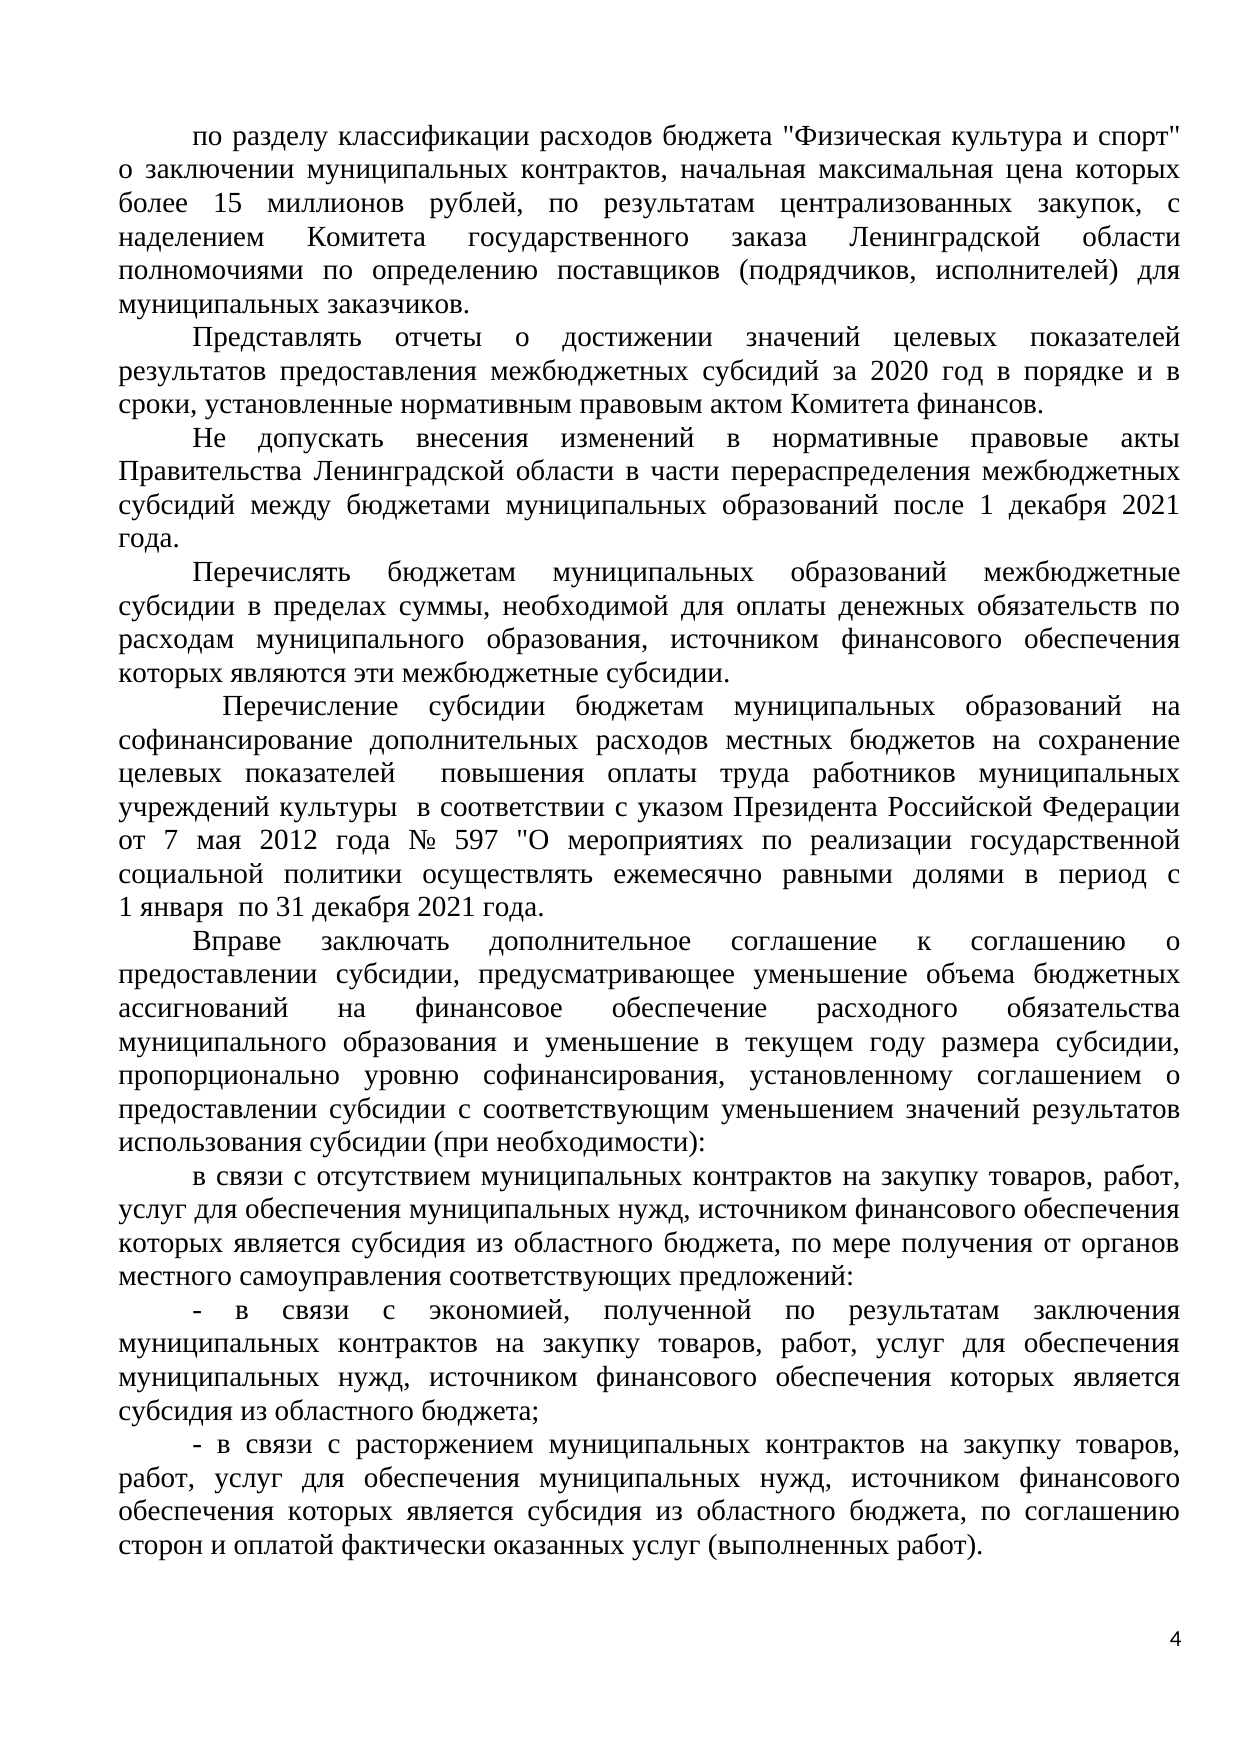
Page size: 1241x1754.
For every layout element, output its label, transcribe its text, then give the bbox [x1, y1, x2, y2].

text Не допускать внесения изменений в нормативные правовые акты Правительства Ленинградской области в части перераспределения межбюджетных субсидий между бюджетами муниципальных образований после 1 декабря 2021 года. [118, 420, 1181, 554]
text по разделу классификации расходов бюджета "Физическая культура и спорт" о заключении муниципальных контрактов, начальная максимальная цена которых более 15 миллионов рублей, по результатам централизованных закупок, с наделением Комитета государственного заказа Ленинградской области полномочиями по определению поставщиков (подрядчиков, исполнителей) для муниципальных заказчиков. [118, 118, 1181, 319]
text Вправе заключать дополнительное соглашение к соглашению о предоставлении субсидии, предусматривающее уменьшение объема бюджетных ассигнований на финансовое обеспечение расходного обязательства муниципального образования и уменьшение в текущем году размера субсидии, пропорционально уровню софинансирования, установленному соглашением о предоставлении субсидии с соответствующим уменьшением значений результатов использования субсидии (при необходимости): [118, 923, 1181, 1158]
text Перечисление субсидии бюджетам муниципальных образований на софинансирование дополнительных расходов местных бюджетов на сохранение целевых показателей повышения оплаты труда работников муниципальных учреждений культуры в соответствии с указом Президента Российской Федерации от 7 мая 2012 года № 597 "О мероприятиях по реализации государственной социальной политики осуществлять ежемесячно равными долями в период с 1 января по 31 декабря 2021 года. [118, 688, 1181, 923]
text - в связи с экономией, полученной по результатам заключения муниципальных контрактов на закупку товаров, работ, услуг для обеспечения муниципальных нужд, источником финансового обеспечения которых является субсидия из областного бюджета; [118, 1292, 1181, 1426]
text - в связи с расторжением муниципальных контрактов на закупку товаров, работ, услуг для обеспечения муниципальных нужд, источником финансового обеспечения которых является субсидия из областного бюджета, по соглашению сторон и оплатой фактически оказанных услуг (выполненных работ). [118, 1426, 1181, 1560]
text в связи с отсутствием муниципальных контрактов на закупку товаров, работ, услуг для обеспечения муниципальных нужд, источником финансового обеспечения которых является субсидия из областного бюджета, по мере получения от органов местного самоуправления соответствующих предложений: [118, 1158, 1181, 1292]
text Перечислять бюджетам муниципальных образований межбюджетные субсидии в пределах суммы, необходимой для оплаты денежных обязательств по расходам муниципального образования, источником финансового обеспечения которых являются эти межбюджетные субсидии. [118, 554, 1181, 688]
text Представлять отчеты о достижении значений целевых показателей результатов предоставления межбюджетных субсидий за 2020 год в порядке и в сроки, установленные нормативным правовым актом Комитета финансов. [118, 319, 1181, 420]
